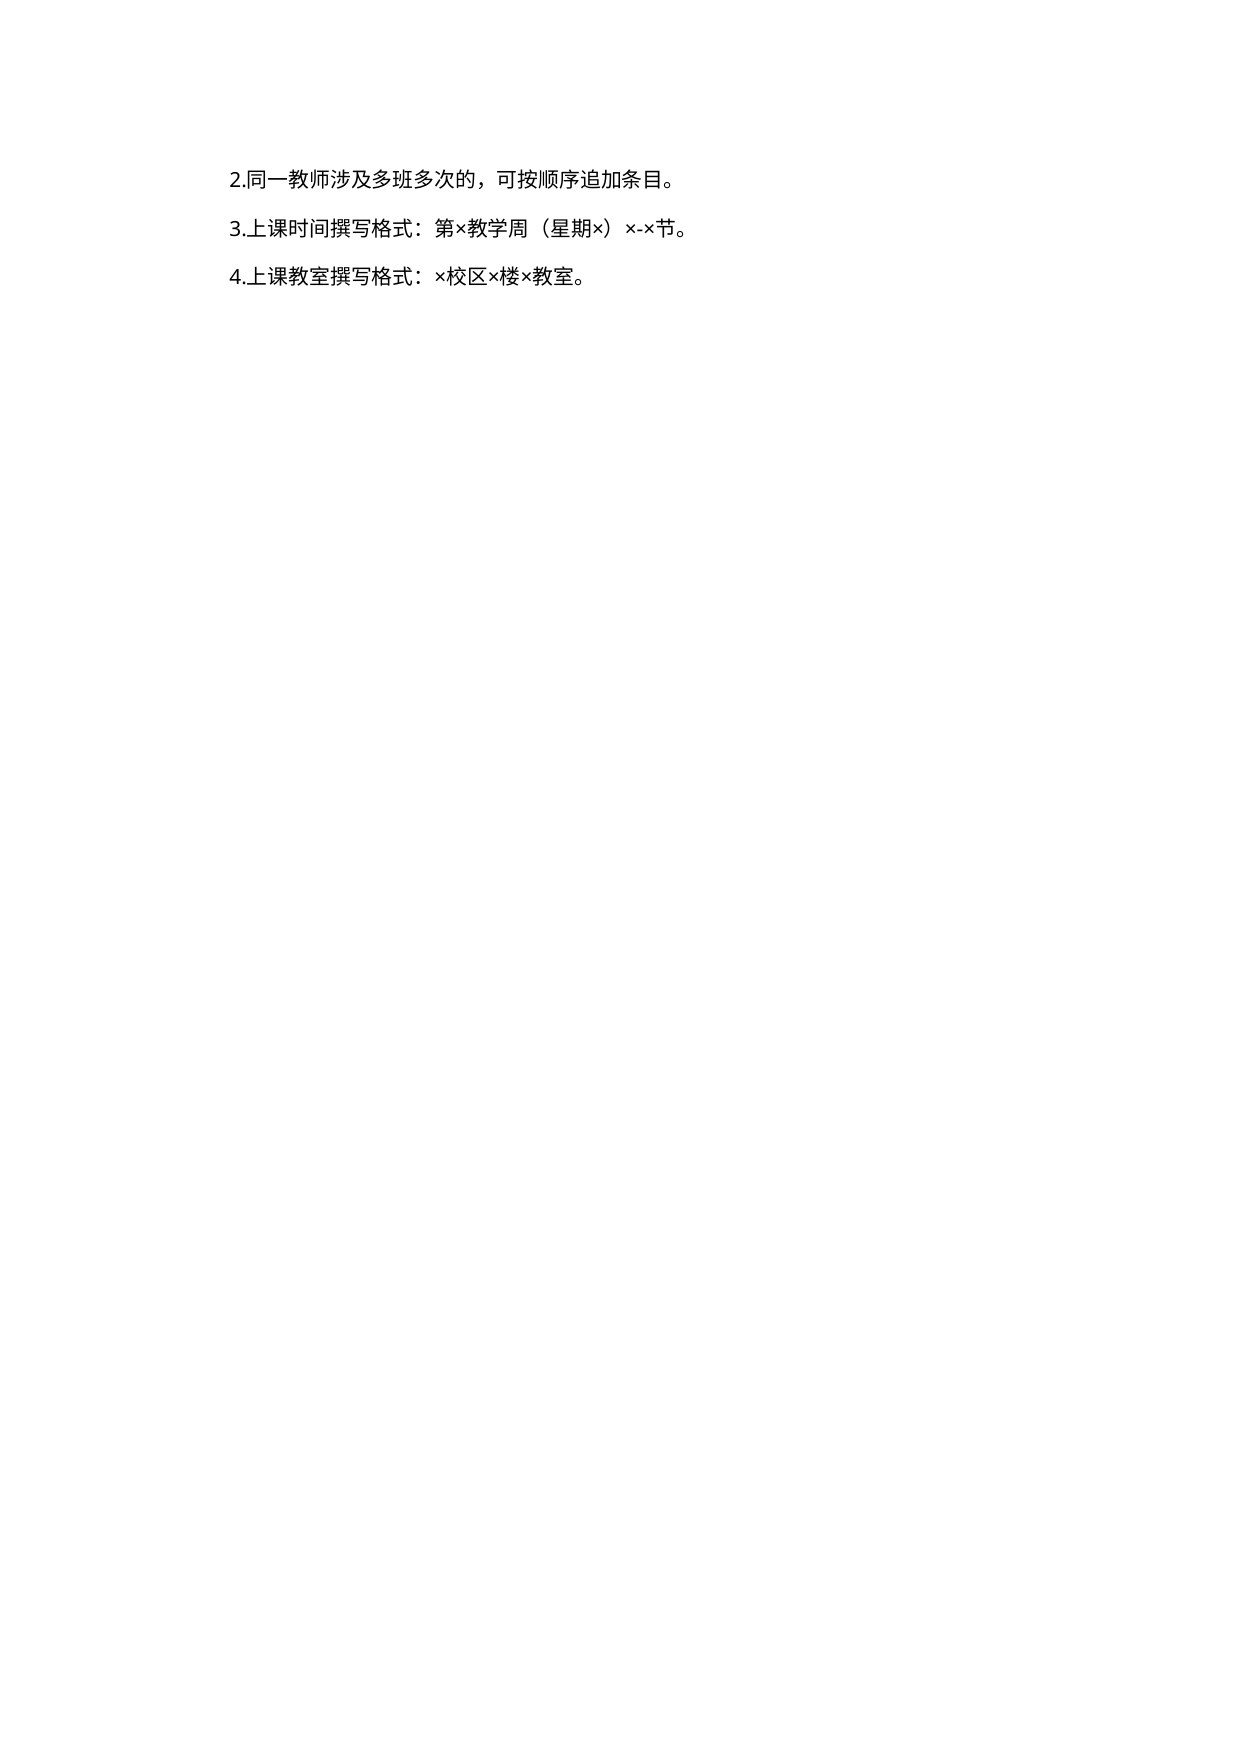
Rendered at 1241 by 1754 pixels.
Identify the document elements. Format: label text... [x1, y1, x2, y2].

text 2.同一教师涉及多班多次的，可按顺序追加条目。 [187, 162, 1053, 194]
text 3.上课时间撰写格式：第×教学周（星期×）×-×节。 [187, 211, 1053, 243]
text 4.上课教室撰写格式：×校区×楼×教室。 [187, 259, 1053, 292]
